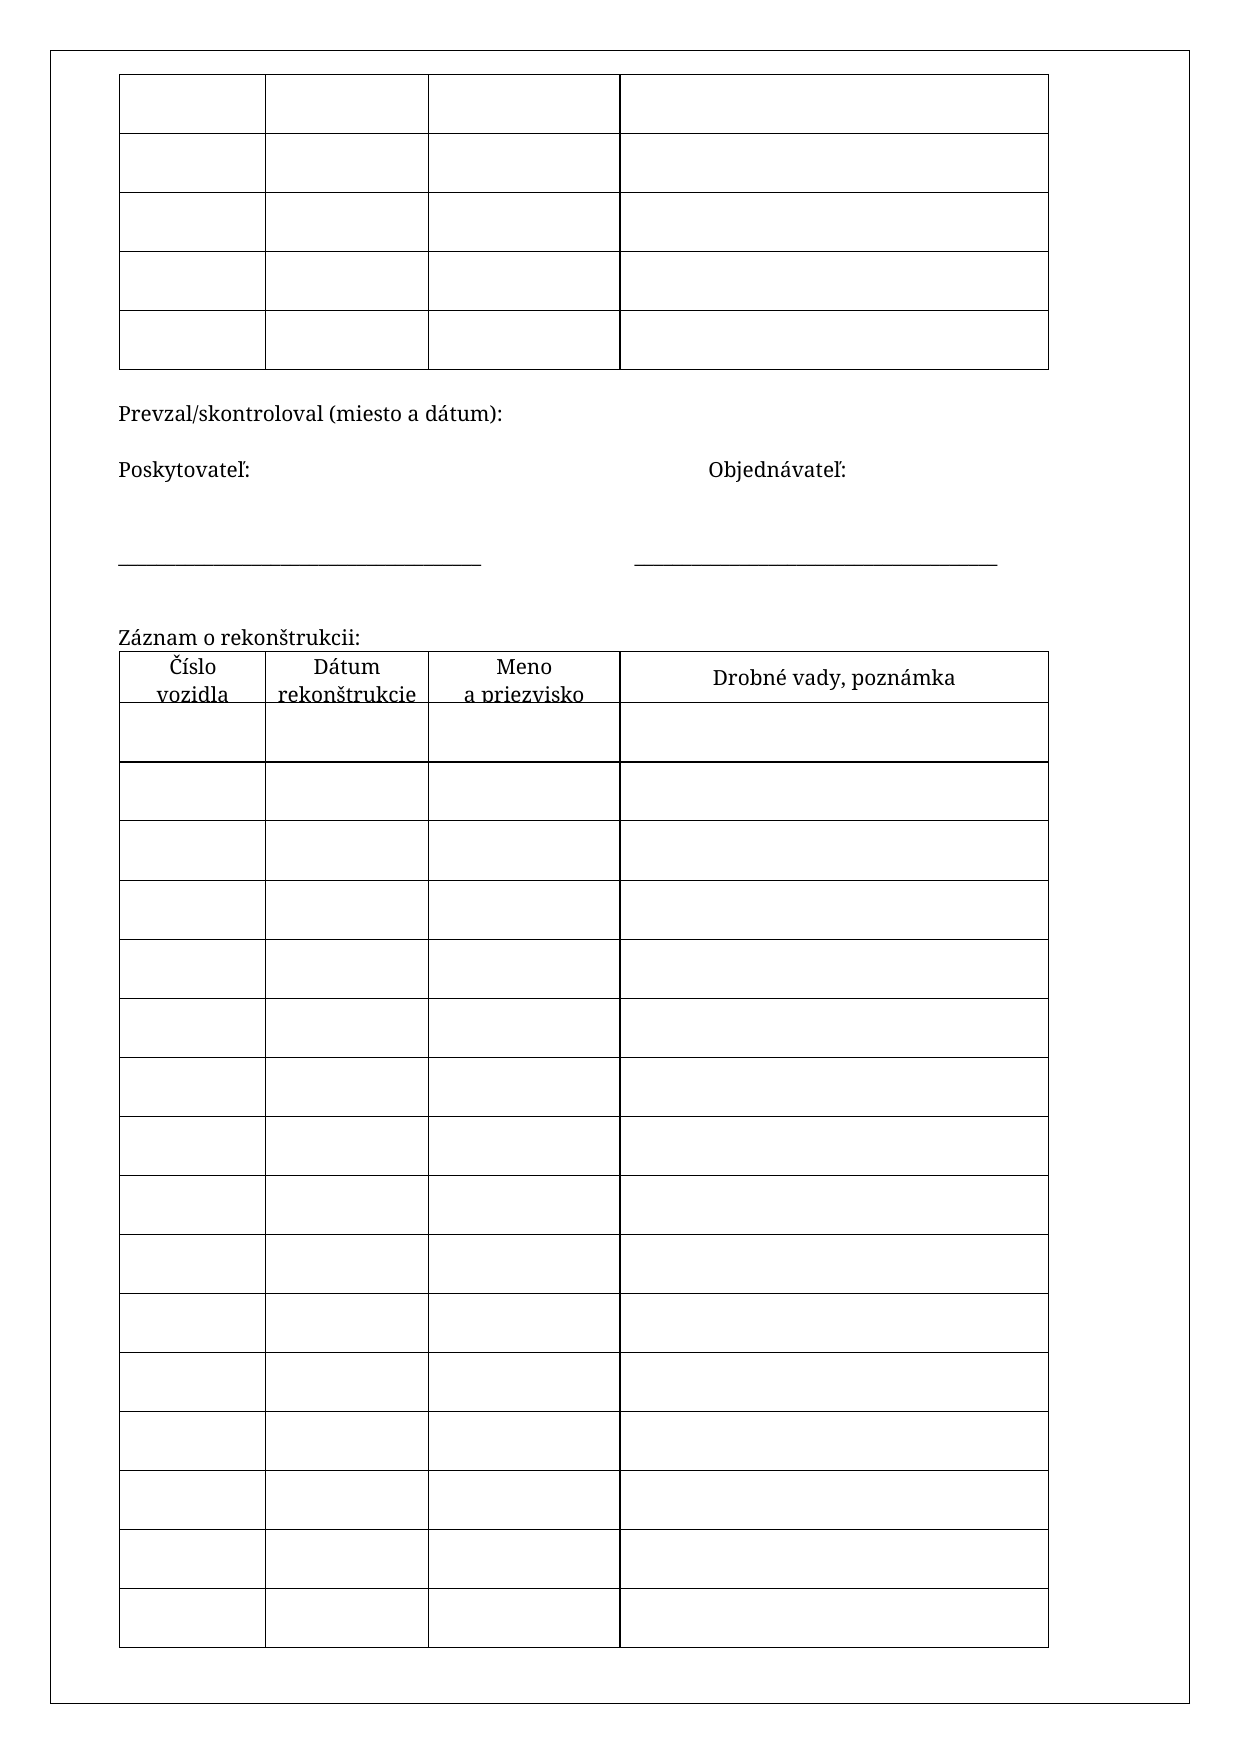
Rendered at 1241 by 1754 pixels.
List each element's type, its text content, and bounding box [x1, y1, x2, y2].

table_cell [621, 1235, 1048, 1293]
table_cell [120, 1058, 265, 1116]
table_cell [120, 311, 265, 369]
table_cell [120, 1176, 265, 1234]
table_cell [266, 1294, 428, 1352]
table_cell [266, 1530, 428, 1588]
table_cell [621, 311, 1048, 369]
table_cell [266, 703, 428, 761]
table_cell [120, 1412, 265, 1470]
table_cell [429, 999, 619, 1057]
table_cell [266, 1235, 428, 1293]
table_cell [429, 1235, 619, 1293]
table_cell [266, 75, 428, 133]
text ______________________________________ ______________________________________ [118, 541, 1122, 569]
table_cell [429, 1530, 619, 1588]
table_cell [120, 999, 265, 1057]
text Prevzal/skontroloval (miesto a dátum): [118, 399, 1122, 427]
table_cell [429, 881, 619, 938]
table_cell [266, 940, 428, 998]
table_cell [621, 1294, 1048, 1352]
table_cell [120, 1235, 265, 1293]
table_cell [266, 134, 428, 192]
table_cell [120, 1530, 265, 1588]
table_cell [621, 75, 1048, 133]
table_cell [266, 999, 428, 1057]
table_cell [120, 75, 265, 133]
table_cell [621, 1412, 1048, 1470]
table_cell [429, 252, 619, 310]
table_cell [120, 821, 265, 879]
text Poskytovateľ: Objednávateľ: [118, 456, 1122, 484]
table_header Meno a priezvisko technika [429, 652, 619, 702]
table_cell [429, 311, 619, 369]
table_cell [621, 999, 1048, 1057]
table_cell [621, 940, 1048, 998]
table_cell [621, 1058, 1048, 1116]
table_cell [621, 1589, 1048, 1647]
table_cell [429, 1294, 619, 1352]
table_cell [120, 763, 265, 820]
table_cell [120, 881, 265, 938]
table_cell [266, 1058, 428, 1116]
table_cell [429, 763, 619, 820]
table_cell [621, 1176, 1048, 1234]
table_cell [120, 1589, 265, 1647]
table_cell [429, 1471, 619, 1529]
table_cell [429, 1412, 619, 1470]
table_cell [429, 134, 619, 192]
table_cell [429, 193, 619, 251]
table_cell [621, 252, 1048, 310]
table_cell [429, 1117, 619, 1175]
table_header Číslo vozidla pozícia [120, 652, 265, 702]
table_cell [266, 881, 428, 938]
table_cell [120, 703, 265, 761]
table_cell [266, 1176, 428, 1234]
table_cell [621, 703, 1048, 761]
table_cell [120, 1353, 265, 1411]
table_cell [120, 134, 265, 192]
table_cell [429, 821, 619, 879]
table_header Dátum rekonštrukcie [266, 652, 428, 702]
table_cell [621, 193, 1048, 251]
table_cell [621, 881, 1048, 938]
table_cell [429, 1058, 619, 1116]
text Záznam o rekonštrukcii: [118, 623, 1122, 651]
table_cell [429, 703, 619, 761]
table_cell [266, 1589, 428, 1647]
table_cell [266, 763, 428, 820]
table_cell [266, 1117, 428, 1175]
table_cell [120, 1117, 265, 1175]
table_cell [266, 252, 428, 310]
table_cell [120, 940, 265, 998]
table_cell [429, 1353, 619, 1411]
table_cell [429, 1589, 619, 1647]
table_cell [621, 821, 1048, 879]
table_cell [266, 1412, 428, 1470]
table_cell [621, 1471, 1048, 1529]
table_cell [621, 1530, 1048, 1588]
table_cell [621, 1117, 1048, 1175]
table_cell [266, 193, 428, 251]
table_header Drobné vady, poznámka [621, 652, 1048, 702]
table_cell [621, 1353, 1048, 1411]
table_cell [621, 134, 1048, 192]
table_cell [120, 1294, 265, 1352]
table_cell [429, 940, 619, 998]
table_cell [266, 1353, 428, 1411]
table_cell [266, 821, 428, 879]
table_cell [266, 311, 428, 369]
table_cell [120, 193, 265, 251]
table_cell [621, 763, 1048, 820]
table_cell [266, 1471, 428, 1529]
table_cell [120, 1471, 265, 1529]
table_cell [429, 1176, 619, 1234]
table_cell [429, 75, 619, 133]
table_cell [120, 252, 265, 310]
